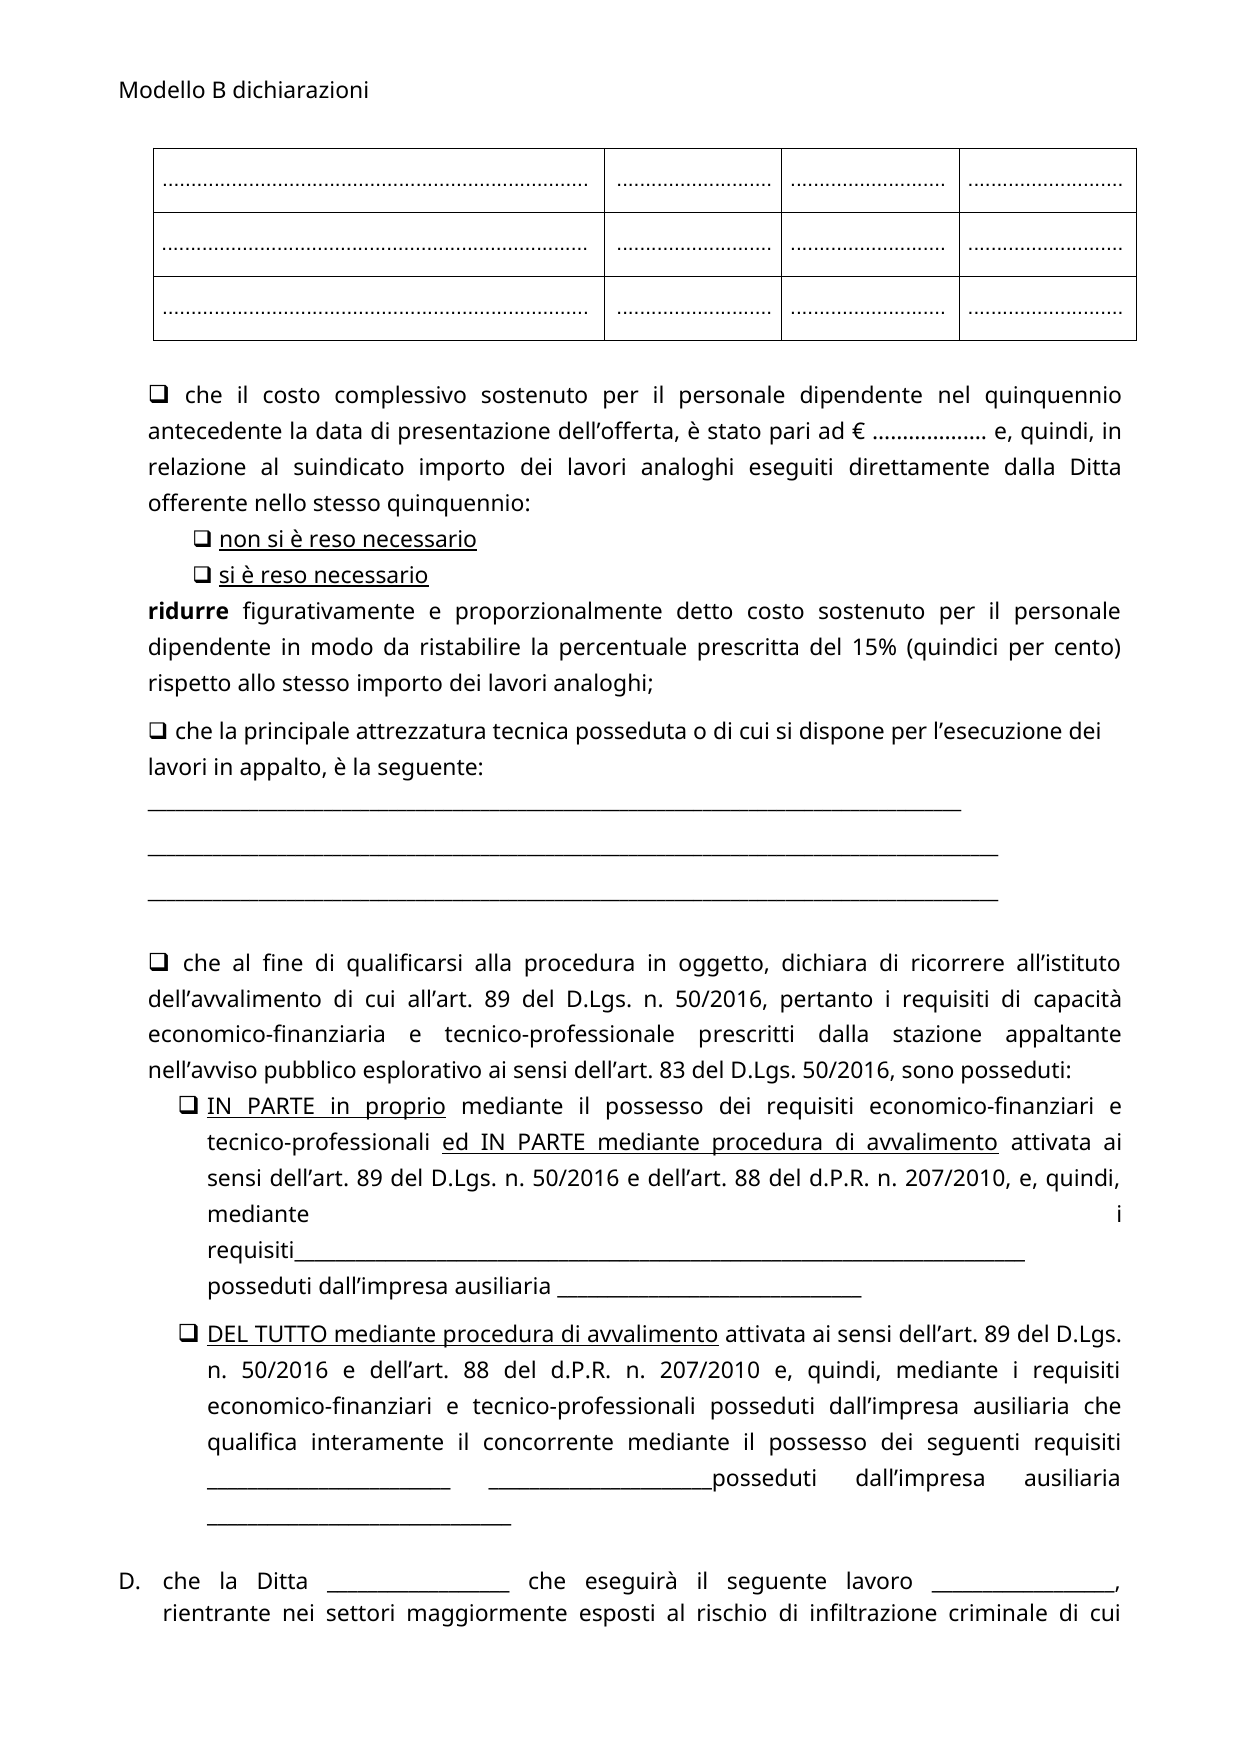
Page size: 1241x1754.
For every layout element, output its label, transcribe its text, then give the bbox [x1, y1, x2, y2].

text che la principale attrezzatura tecnica posseduta o di cui si dispone per l’esecuzione dei lavori in appalto, è la seguente: ________________________________________________________________________________________ [148, 715, 1122, 815]
table_cell .......................................................................... [154, 277, 604, 340]
text che al fine di qualificarsi alla procedura in oggetto, dichiara di ricorrere all’istituto dell’avvalimento di cui all’art. 89 del D.Lgs. n. 50/2016, pertanto i requisiti di capacità economico-finanziaria e tecnico-professionale prescritti dalla stazione appaltante nell’avviso pubblico esplorativo ai sensi dell’art. 83 del D.Lgs. 50/2016, sono posseduti: [148, 947, 1122, 1086]
text ____________________________________________________________________________________________ [148, 831, 1122, 860]
table_cell ........................... [605, 213, 781, 276]
text non si è reso necessario [192, 523, 1122, 554]
text ridurre figurativamente e proporzionalmente detto costo sostenuto per il personale dipendente in modo da ristabilire la percentuale prescritta del 15% (quindici per cento) rispetto allo stesso importo dei lavori analoghi; [148, 594, 1122, 698]
text ____________________________________________________________________________________________ [148, 876, 1122, 905]
list IN PARTE in proprio mediante il possesso dei requisiti economico-finanziari e tecnico-professionali ed IN PARTE mediante procedura di avvalimento attivata ai sensi dell’art. 89 del D.Lgs. n. 50/2016 e dell’art. 88 del d.P.R. n. 207/2010, e, quindi, mediante i requisiti________________________________________________________________________ posseduti dall’impresa ausiliaria ______________________________ [177, 1090, 1122, 1301]
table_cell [605, 149, 781, 212]
text che il costo complessivo sostenuto per il personale dipendente nel quinquennio antecedente la data di presentazione dell’offerta, è stato pari ad € ………………. e, quindi, in relazione al suindicato importo dei lavori analoghi eseguiti direttamente dalla Ditta offerente nello stesso quinquennio: [148, 379, 1122, 518]
table_cell ........................... [782, 213, 959, 276]
table_cell ........................... [605, 277, 781, 340]
text si è reso necessario [192, 559, 1122, 590]
table_cell ........................... [782, 277, 959, 340]
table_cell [154, 149, 604, 212]
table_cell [782, 149, 959, 212]
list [118, 1565, 1122, 1628]
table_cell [960, 149, 1136, 212]
table_cell ........................... [960, 277, 1136, 340]
list DEL TUTTO mediante procedura di avvalimento attivata ai sensi dell’art. 89 del D.Lgs. n. 50/2016 e dell’art. 88 del d.P.R. n. 207/2010 e, quindi, mediante i requisiti economico-finanziari e tecnico-professionali posseduti dall’impresa ausiliaria che qualifica interamente il concorrente mediante il possesso dei seguenti requisiti ________________________ ______________________posseduti dall’impresa ausiliaria ______________________________ [177, 1318, 1122, 1529]
table_cell ........................... [960, 213, 1136, 276]
table_cell .......................................................................... [154, 213, 604, 276]
